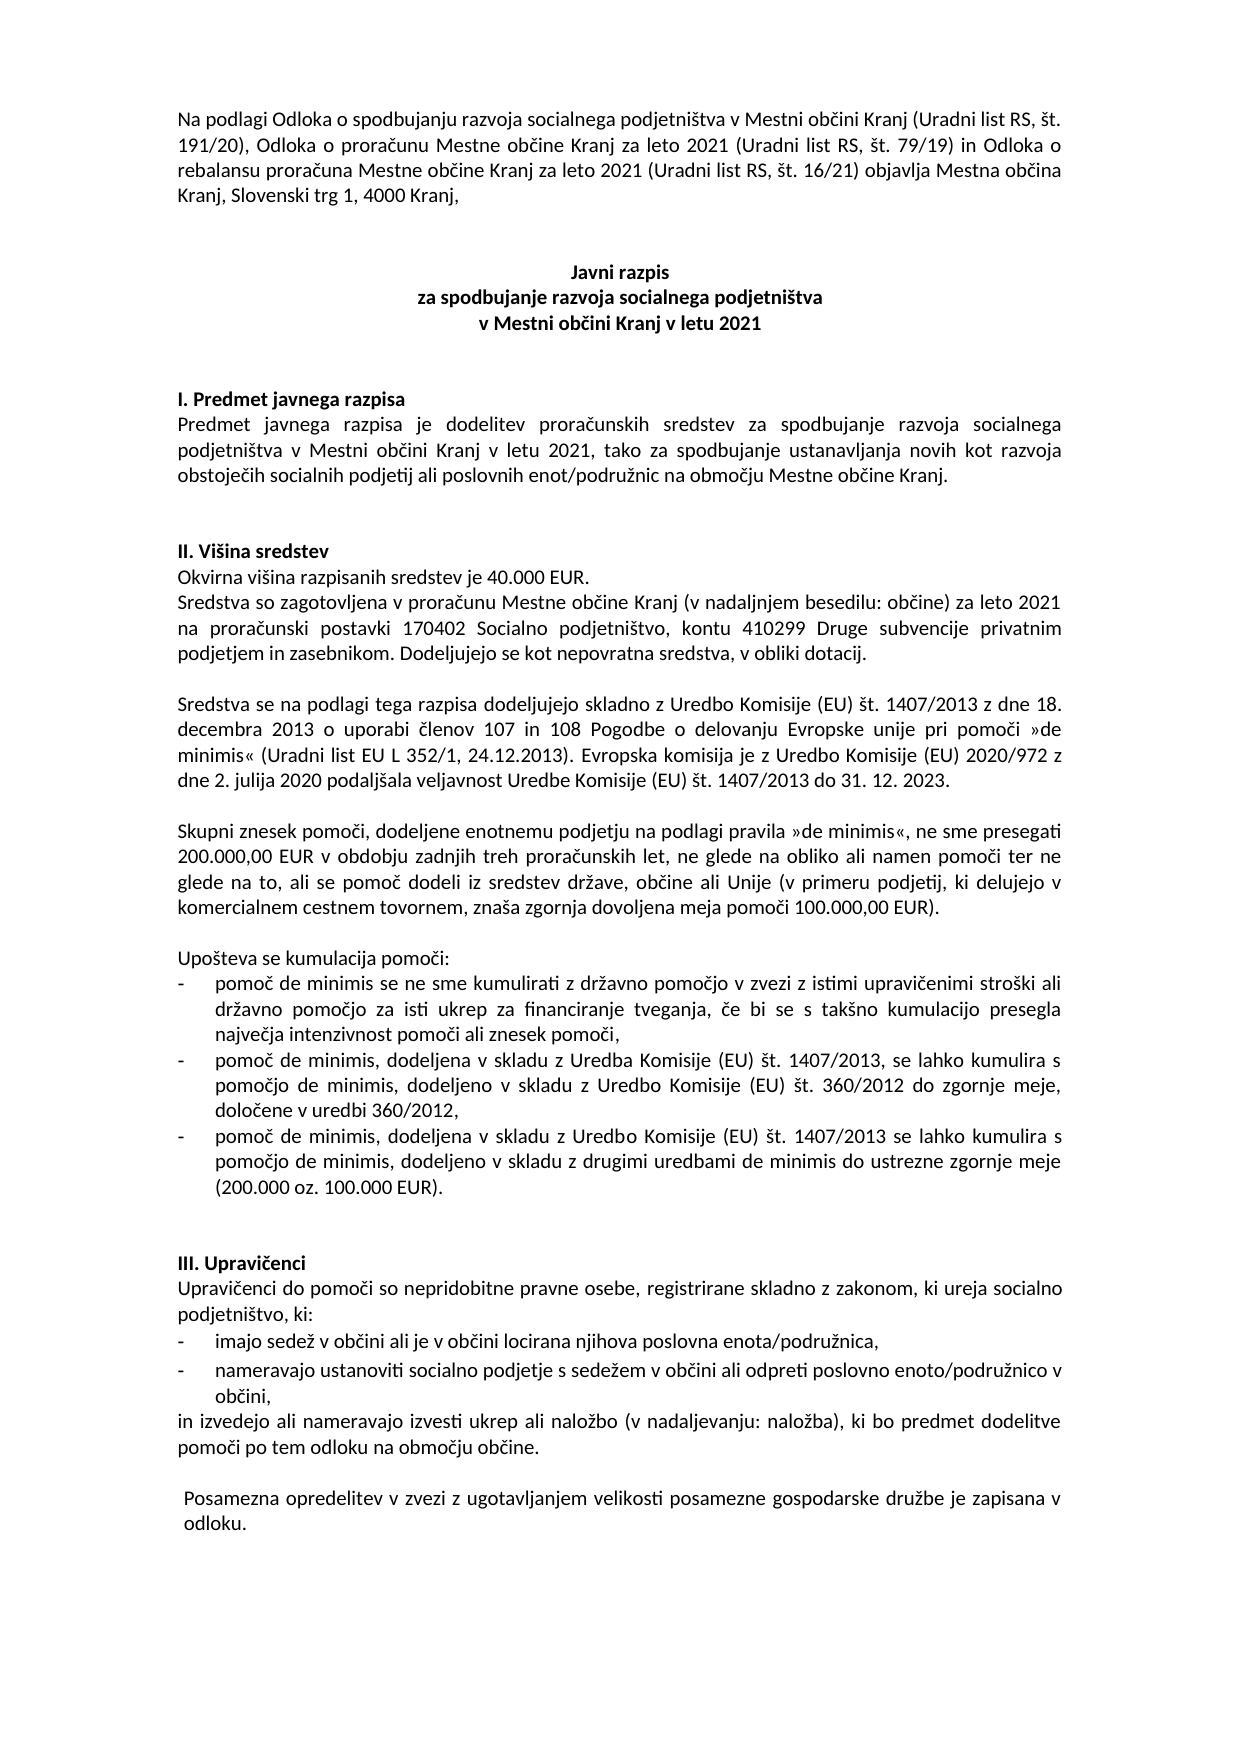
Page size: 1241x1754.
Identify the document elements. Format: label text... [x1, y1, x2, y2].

text Javni razpis [177, 259, 1063, 284]
text Predmet javnega razpisa je dodelitev proračunskih sredstev za spodbujanje razvoja socialnega podjetništva v Mestni občini Kranj v letu 2021, tako za spodbujanje ustanavljanja novih kot razvoja obstoječih socialnih podjetij ali poslovnih enot/podružnic na območju Mestne občine Kranj. [177, 411, 1063, 488]
text Posamezna opredelitev v zvezi z ugotavljanjem velikosti posamezne gospodarske družbe je zapisana v odloku. [183, 1485, 1063, 1536]
text Sredstva se na podlagi tega razpisa dodeljujejo skladno z Uredbo Komisije (EU) št. 1407/2013 z dne 18. decembra 2013 o uporabi členov 107 in 108 Pogodbe o delovanju Evropske unije pri pomoči »de minimis« (Uradni list EU L 352/1, 24.12.2013). Evropska komisija je z Uredbo Komisije (EU) 2020/972 z dne 2. julija 2020 podaljšala veljavnost Uredbe Komisije (EU) št. 1407/2013 do 31. 12. 2023. [177, 691, 1063, 793]
list imajo sedež v občini ali je v občini locirana njihova poslovna enota/podružnica, [177, 1326, 1063, 1355]
text Okvirna višina razpisanih sredstev je 40.000 EUR. [177, 564, 1063, 589]
text za spodbujanje razvoja socialnega podjetništva [177, 284, 1063, 310]
text Upošteva se kumulacija pomoči: [177, 945, 1063, 971]
text in izvedejo ali nameravajo izvesti ukrep ali naložbo (v nadaljevanju: naložba), ki bo predmet dodelitve pomoči po tem odloku na območju občine. [177, 1409, 1063, 1459]
text Na podlagi Odloka o spodbujanju razvoja socialnega podjetništva v Mestni občini Kranj (Uradni list RS, št. 191/20), Odloka o proračunu Mestne občine Kranj za leto 2021 (Uradni list RS, št. 79/19) in Odloka o rebalansu proračuna Mestne občine Kranj za leto 2021 (Uradni list RS, št. 16/21) objavlja Mestna občina Kranj, Slovenski trg 1, 4000 Kranj, [177, 106, 1063, 208]
text v Mestni občini Kranj v letu 2021 [177, 310, 1063, 335]
list pomoč de minimis, dodeljena v skladu z Uredba Komisije (EU) št. 1407/2013, se lahko kumulira s pomočjo de minimis, dodeljeno v skladu z Uredbo Komisije (EU) št. 360/2012 do zgornje meje, določene v uredbi 360/2012, [177, 1047, 1063, 1123]
text III. Upravičenci [177, 1250, 1063, 1276]
text Upravičenci do pomoči so nepridobitne pravne osebe, registrirane skladno z zakonom, ki ureja socialno podjetništvo, ki: [177, 1276, 1063, 1326]
list nameravajo ustanoviti socialno podjetje s sedežem v občini ali odpreti poslovno enoto/podružnico v občini, [177, 1355, 1063, 1409]
list pomoč de minimis, dodeljena v skladu z Uredbo Komisije (EU) št. 1407/2013 se lahko kumulira s pomočjo de minimis, dodeljeno v skladu z drugimi uredbami de minimis do ustrezne zgornje meje (200.000 oz. 100.000 EUR). [177, 1123, 1063, 1199]
text II. Višina sredstev [177, 538, 1063, 564]
list pomoč de minimis se ne sme kumulirati z državno pomočjo v zvezi z istimi upravičenimi stroški ali državno pomočjo za isti ukrep za financiranje tveganja, če bi se s takšno kumulacijo presegla največja intenzivnost pomoči ali znesek pomoči, [177, 971, 1063, 1047]
text Skupni znesek pomoči, dodeljene enotnemu podjetju na podlagi pravila »de minimis«, ne sme presegati 200.000,00 EUR v obdobju zadnjih treh proračunskih let, ne glede na obliko ali namen pomoči ter ne glede na to, ali se pomoč dodeli iz sredstev države, občine ali Unije (v primeru podjetij, ki delujejo v komercialnem cestnem tovornem, znaša zgornja dovoljena meja pomoči 100.000,00 EUR). [177, 818, 1063, 920]
text I. Predmet javnega razpisa [177, 386, 1063, 411]
text Sredstva so zagotovljena v proračunu Mestne občine Kranj (v nadaljnjem besedilu: občine) za leto 2021 na proračunski postavki 170402 Socialno podjetništvo, kontu 410299 Druge subvencije privatnim podjetjem in zasebnikom. Dodeljujejo se kot nepovratna sredstva, v obliki dotacij. [177, 589, 1063, 666]
